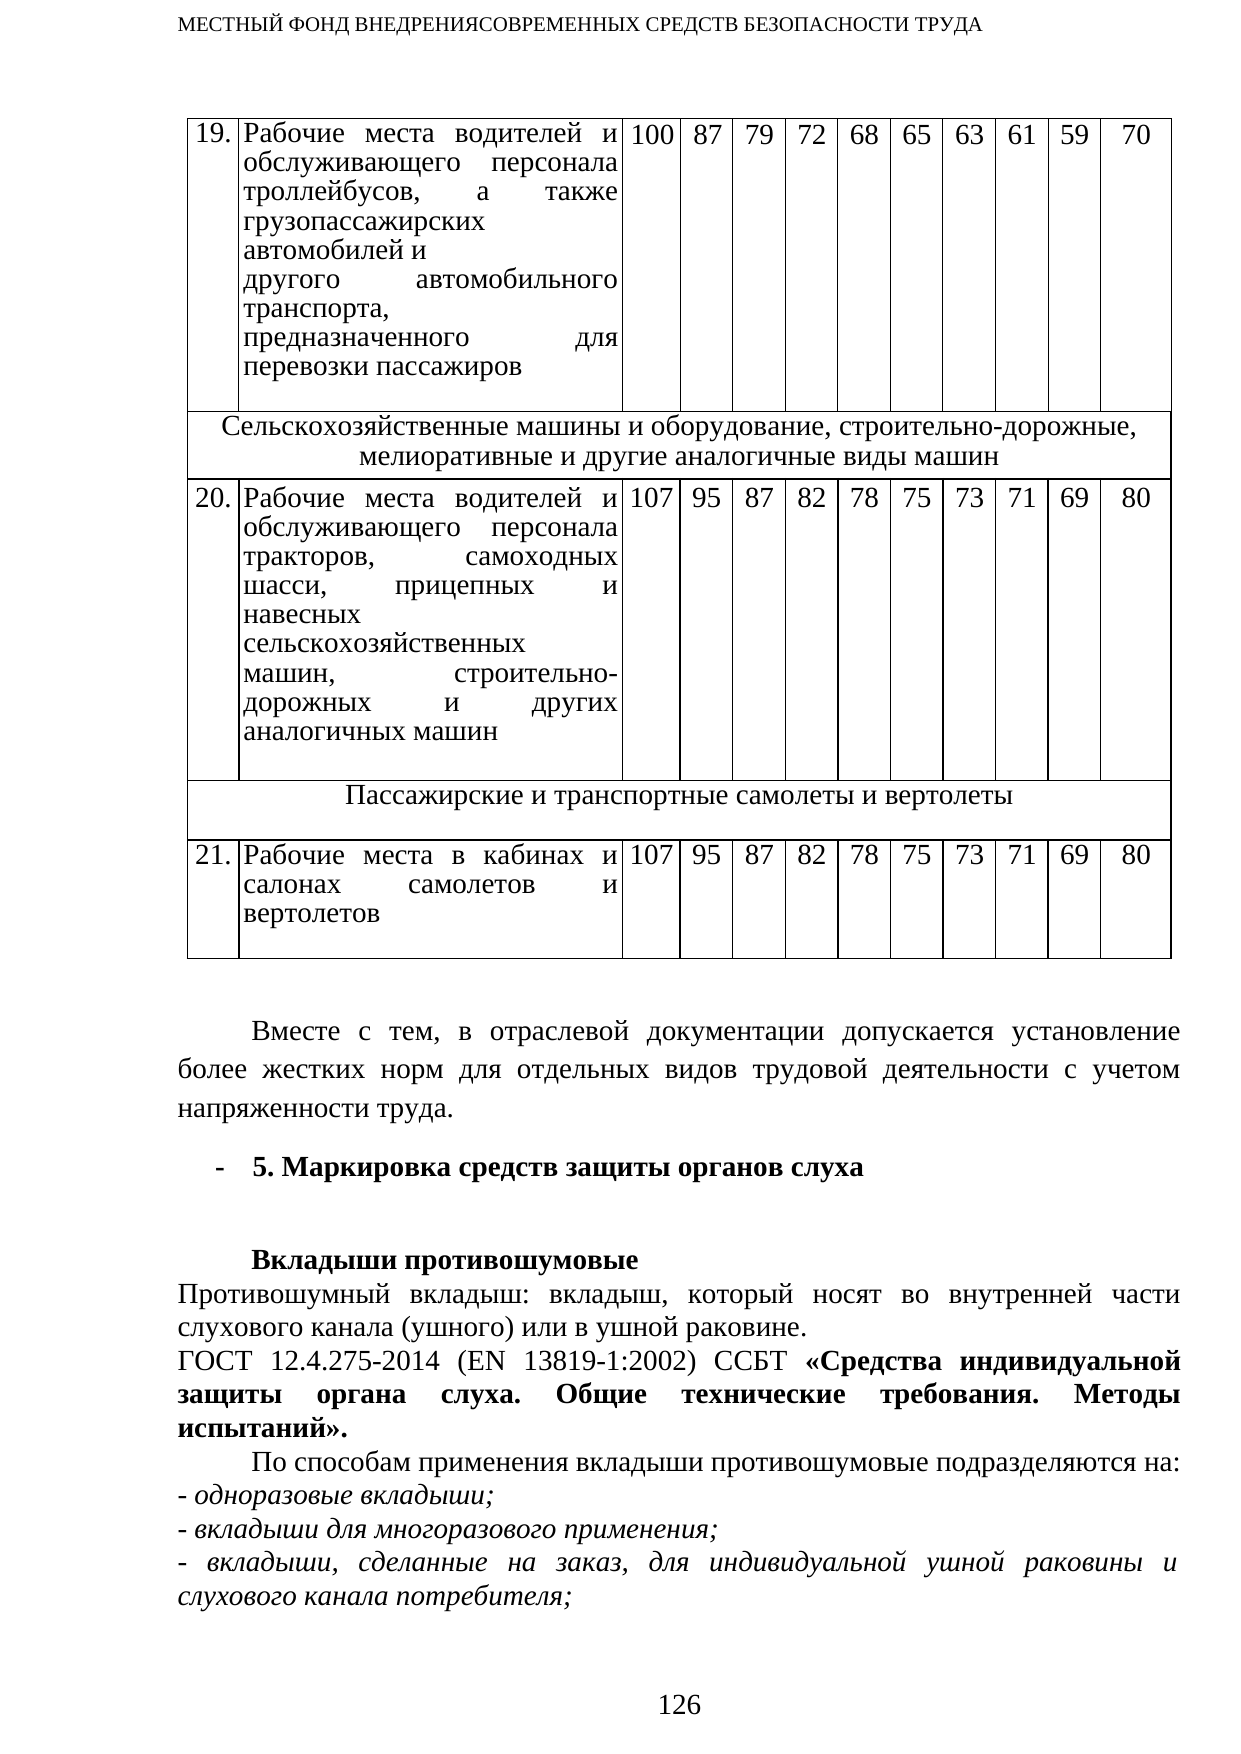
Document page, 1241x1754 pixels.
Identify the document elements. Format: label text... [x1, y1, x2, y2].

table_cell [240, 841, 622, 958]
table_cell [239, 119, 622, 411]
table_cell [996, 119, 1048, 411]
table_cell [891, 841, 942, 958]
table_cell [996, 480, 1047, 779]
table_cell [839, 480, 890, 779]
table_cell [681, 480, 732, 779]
text - одноразовые вкладыши; [177, 1477, 1181, 1511]
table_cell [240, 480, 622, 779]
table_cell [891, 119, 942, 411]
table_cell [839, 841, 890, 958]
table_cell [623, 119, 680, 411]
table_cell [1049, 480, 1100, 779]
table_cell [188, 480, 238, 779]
text ГОСТ 12.4.275-2014 (ЕN 13819-1:2002) ССБТ «Средства индивидуальной защиты органа слуха. Общие технические требования. Методы испытаний». [177, 1343, 1181, 1444]
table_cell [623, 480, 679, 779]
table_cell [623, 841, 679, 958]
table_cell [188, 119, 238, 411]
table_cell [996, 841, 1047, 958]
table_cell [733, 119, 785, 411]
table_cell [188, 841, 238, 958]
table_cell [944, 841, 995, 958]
list 5. Маркировка средств защиты органов слуха [215, 1149, 1181, 1183]
text По способам применения вкладыши противошумовые подразделяются на: [177, 1444, 1181, 1477]
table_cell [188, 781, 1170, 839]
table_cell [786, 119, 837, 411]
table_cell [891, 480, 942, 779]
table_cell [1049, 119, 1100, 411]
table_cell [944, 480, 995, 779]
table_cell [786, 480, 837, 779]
text - вкладыши, сделанные на заказ, для индивидуальной ушной раковины и слухового канала потребителя; [177, 1544, 1181, 1611]
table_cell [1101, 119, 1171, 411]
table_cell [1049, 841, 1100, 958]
text Противошумный вкладыш: вкладыш, который носят во внутренней части слухового канала (ушного) или в ушной раковине. [177, 1276, 1181, 1343]
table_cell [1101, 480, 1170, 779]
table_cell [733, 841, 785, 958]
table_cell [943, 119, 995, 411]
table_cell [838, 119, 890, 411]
text Вместе с тем, в отраслевой документации допускается установление более жестких норм для отдельных видов трудовой деятельности с учетом напряженности труда. [177, 1013, 1181, 1124]
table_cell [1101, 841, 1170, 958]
text Вкладыши противошумовые [177, 1242, 1181, 1276]
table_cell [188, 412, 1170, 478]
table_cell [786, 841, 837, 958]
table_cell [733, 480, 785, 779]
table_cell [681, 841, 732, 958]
text - вкладыши для многоразового применения; [177, 1511, 1181, 1544]
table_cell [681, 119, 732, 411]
